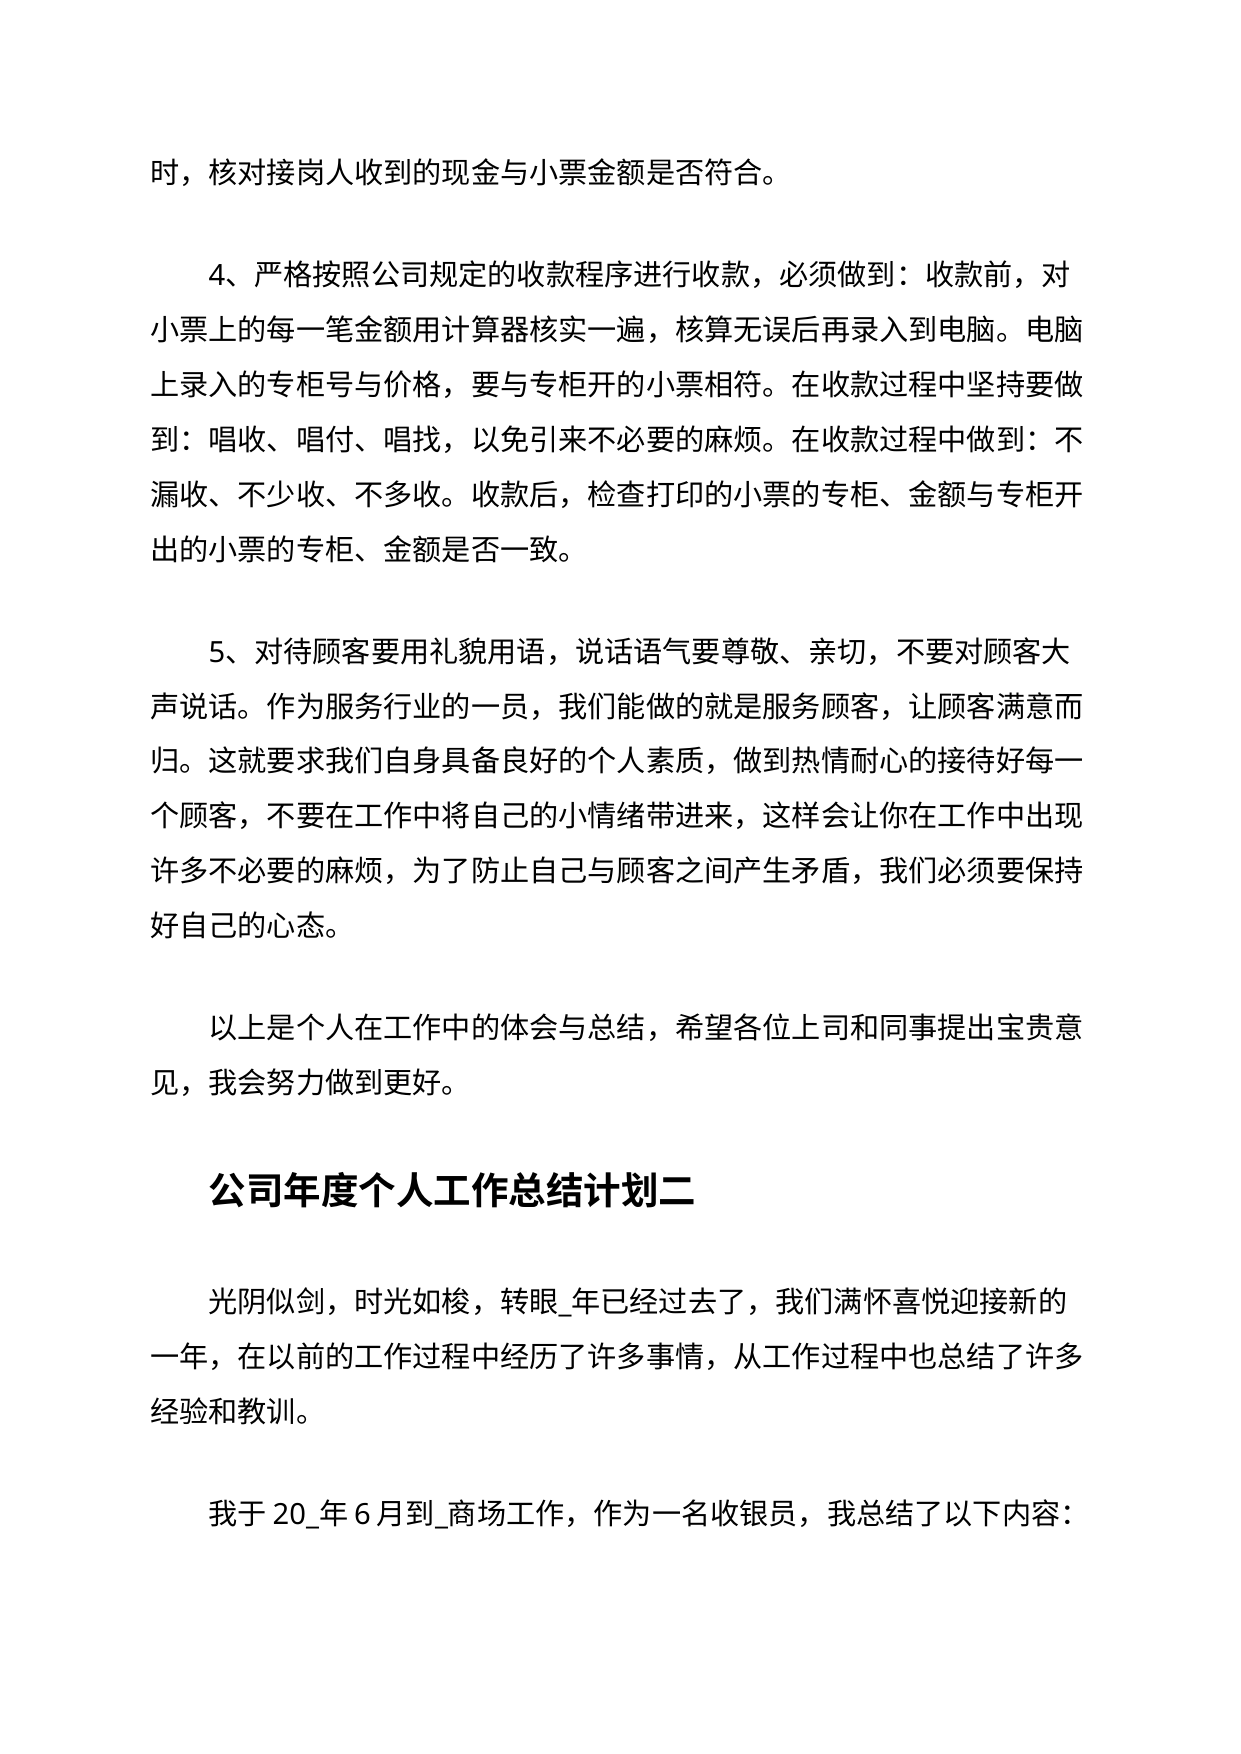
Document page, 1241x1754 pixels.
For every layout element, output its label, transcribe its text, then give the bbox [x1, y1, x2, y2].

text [150, 150, 1090, 192]
text 我于20_年6月到_商场工作，作为一名收银员，我总结了以下内容： [150, 1490, 1090, 1533]
text 以上是个人在工作中的体会与总结，希望各位上司和同事提出宝贵意见，我会努力做到更好。 [150, 1004, 1090, 1102]
text 4、严格按照公司规定的收款程序进行收款，必须做到：收款前，对小票上的每一笔金额用计算器核实一遍，核算无误后再录入到电脑。电脑上录入的专柜号与价格，要与专柜开的小票相符。在收款过程中坚持要做到：唱收、唱付、唱找，以免引来不必要的麻烦。在收款过程中做到：不漏收、不少收、不多收。收款后，检查打印的小票的专柜、金额与专柜开出的小票的专柜、金额是否一致。 [150, 252, 1090, 569]
text 公司年度个人工作总结计划二 [150, 1161, 1090, 1215]
text 5、对待顾客要用礼貌用语，说话语气要尊敬、亲切，不要对顾客大声说话。作为服务行业的一员，我们能做的就是服务顾客，让顾客满意而归。这就要求我们自身具备良好的个人素质，做到热情耐心的接待好每一个顾客，不要在工作中将自己的小情绪带进来，这样会让你在工作中出现许多不必要的麻烦，为了防止自己与顾客之间产生矛盾，我们必须要保持好自己的心态。 [150, 628, 1090, 945]
text 光阴似剑，时光如梭，转眼_年已经过去了，我们满怀喜悦迎接新的一年，在以前的工作过程中经历了许多事情，从工作过程中也总结了许多经验和教训。 [150, 1278, 1090, 1431]
